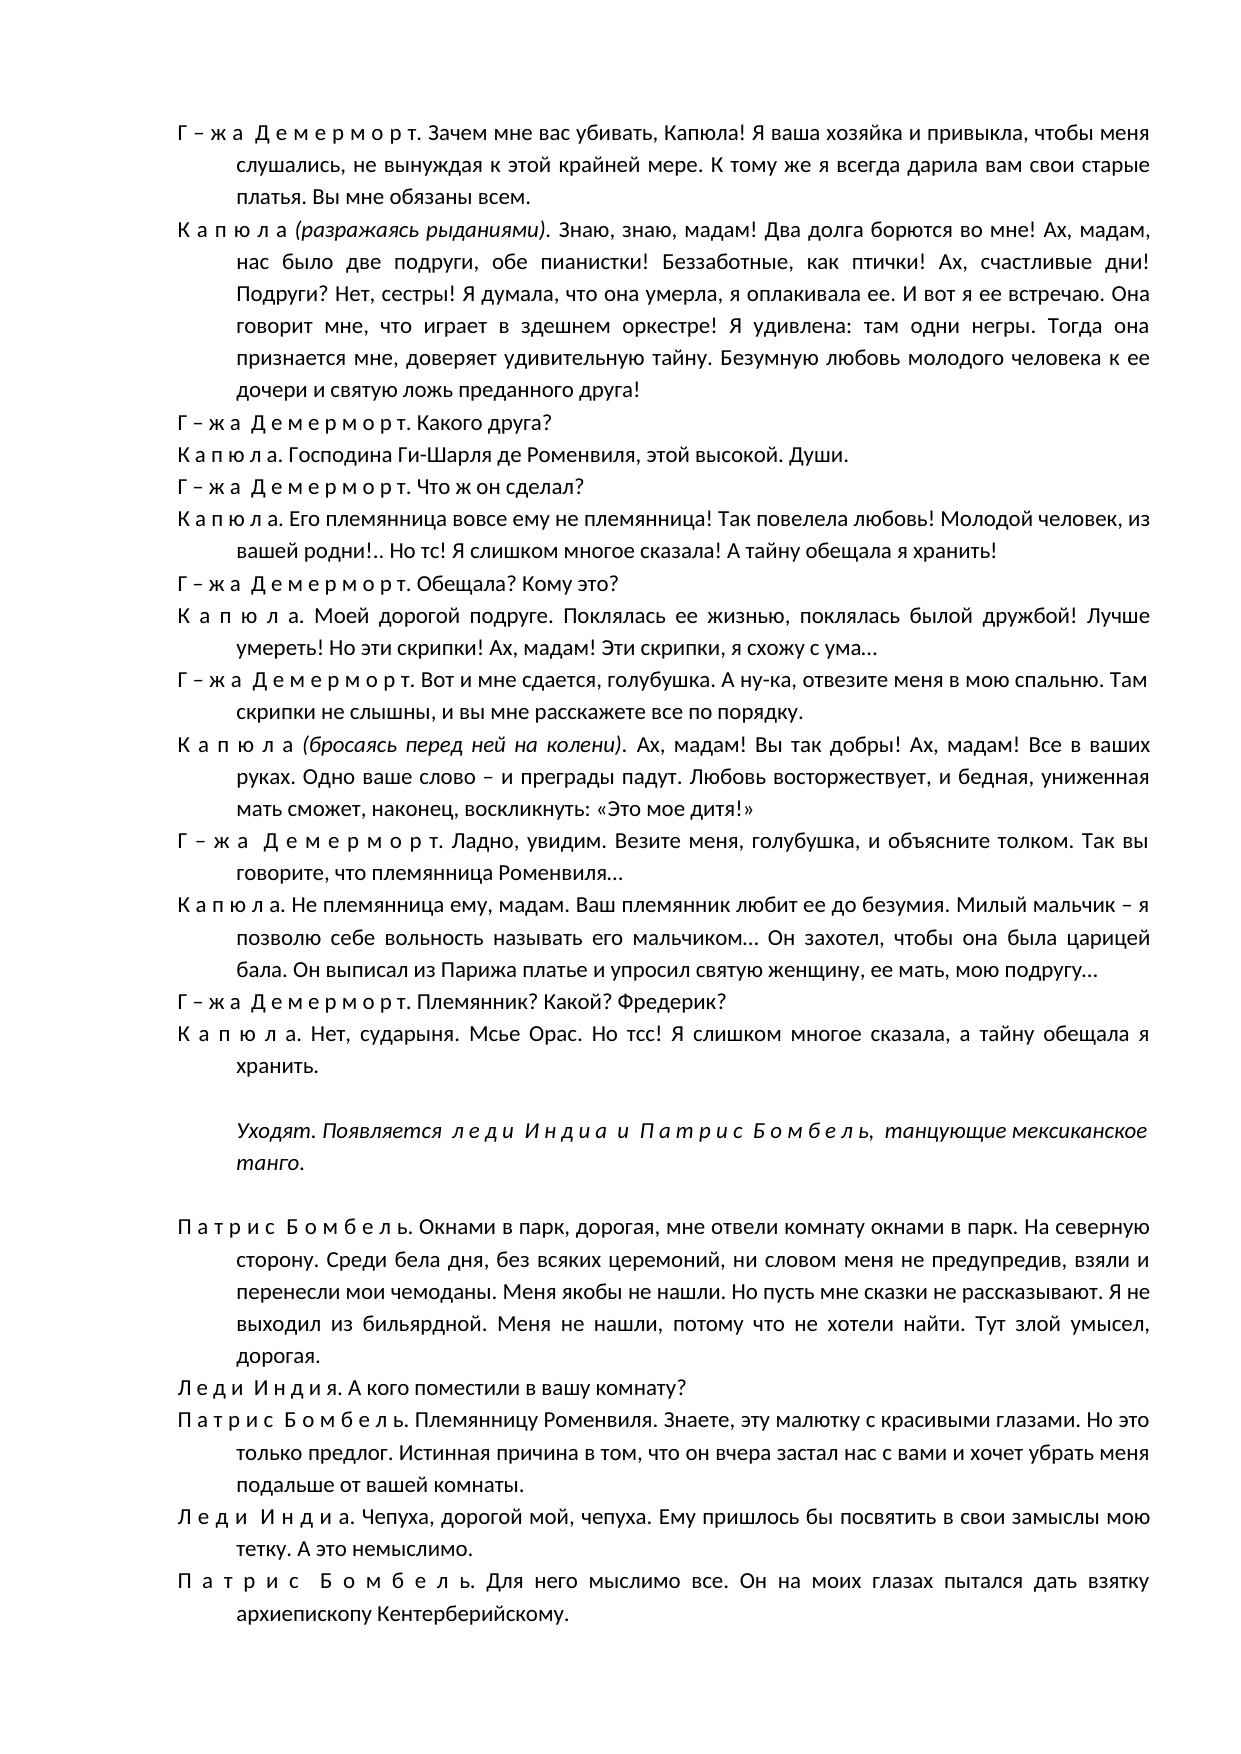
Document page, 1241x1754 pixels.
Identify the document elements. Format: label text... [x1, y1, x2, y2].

text Л е д и И н д и а. Чепуха, дорогой мой, чепуха. Ему пришлось бы посвятить в свои замыслы мою тетку. А это немыслимо. [177, 1502, 1152, 1562]
text П а т р и с Б о м б е л ь. Племянницу Роменвиля. Знаете, эту малютку с красивыми глазами. Но это только предлог. Истинная причина в том, что он вчера застал нас с вами и хочет убрать меня подальше от вашей комнаты. [177, 1406, 1152, 1498]
text Л е д и И н д и я. А кого поместили в вашу комнату? [177, 1373, 1152, 1401]
text К а п ю л а (разражаясь рыданиями). Знаю, знаю, мадам! Два долга борются во мне! Ах, мадам, нас было две подруги, обе пианистки! Беззаботные, как птички! Ах, счастливые дни! Подруги? Нет, сестры! Я думала, что она умерла, я оплакивала ее. И вот я ее встречаю. Она говорит мне, что играет в здешнем оркестре! Я удивлена: там одни негры. Тогда она признается мне, доверяет удивительную тайну. Безумную любовь молодого человека к ее дочери и святую ложь преданного друга! [177, 215, 1152, 404]
text Г – ж а Д е м е р м о р т. Ладно, увидим. Везите меня, голубушка, и объясните толком. Так вы говорите, что племянница Роменвиля… [177, 826, 1152, 886]
text Г – ж а Д е м е р м о р т. Зачем мне вас убивать, Капюла! Я ваша хозяйка и привыкла, чтобы меня слушались, не вынуждая к этой крайней мере. К тому же я всегда дарила вам свои старые платья. Вы мне обязаны всем. [177, 118, 1152, 211]
text Уходят. Появляется л е д и И н д и а и П а т р и с Б о м б е л ь, танцующие мексиканское танго. [177, 1116, 1152, 1176]
text К а п ю л а (бросаясь перед ней на колени). Ах, мадам! Вы так добры! Ах, мадам! Все в ваших руках. Одно ваше слово – и преграды падут. Любовь восторжествует, и бедная, униженная мать сможет, наконец, воскликнуть: «Это мое дитя!» [177, 730, 1152, 822]
text К а п ю л а. Не племянница ему, мадам. Ваш племянник любит ее до безумия. Милый мальчик – я позволю себе вольность называть его мальчиком… Он захотел, чтобы она была царицей бала. Он выписал из Парижа платье и упросил святую женщину, ее мать, мою подругу… [177, 891, 1152, 983]
text Г – ж а Д е м е р м о р т. Вот и мне сдается, голубушка. А ну-ка, отвезите меня в мою спальню. Там скрипки не слышны, и вы мне расскажете все по порядку. [177, 665, 1152, 726]
text К а п ю л а. Господина Ги-Шарля де Роменвиля, этой высокой. Души. [177, 440, 1152, 468]
text К а п ю л а. Нет, сударыня. Мсье Орас. Но тсс! Я слишком многое сказала, а тайну обещала я хранить. [177, 1019, 1152, 1079]
text К а п ю л а. Моей дорогой подруге. Поклялась ее жизнью, поклялась былой дружбой! Лучше умереть! Но эти скрипки! Ах, мадам! Эти скрипки, я схожу с ума… [177, 601, 1152, 661]
text П а т р и с Б о м б е л ь. Для него мыслимо все. Он на моих глазах пытался дать взятку архиепископу Кентерберийскому. [177, 1567, 1152, 1627]
text Г – ж а Д е м е р м о р т. Племянник? Какой? Фредерик? [177, 987, 1152, 1015]
text П а т р и с Б о м б е л ь. Окнами в парк, дорогая, мне отвели комнату окнами в парк. На северную сторону. Среди бела дня, без всяких церемоний, ни словом меня не предупредив, взяли и перенесли мои чемоданы. Меня якобы не нашли. Но пусть мне сказки не рассказывают. Я не выходил из бильярдной. Меня не нашли, потому что не хотели найти. Тут злой умысел, дорогая. [177, 1212, 1152, 1369]
text Г – ж а Д е м е р м о р т. Что ж он сделал? [177, 472, 1152, 500]
text Г – ж а Д е м е р м о р т. Какого друга? [177, 408, 1152, 436]
text Г – ж а Д е м е р м о р т. Обещала? Кому это? [177, 569, 1152, 597]
text К а п ю л а. Его племянница вовсе ему не племянница! Так повелела любовь! Молодой человек, из вашей родни!.. Но тс! Я слишком многое сказала! А тайну обещала я хранить! [177, 504, 1152, 564]
